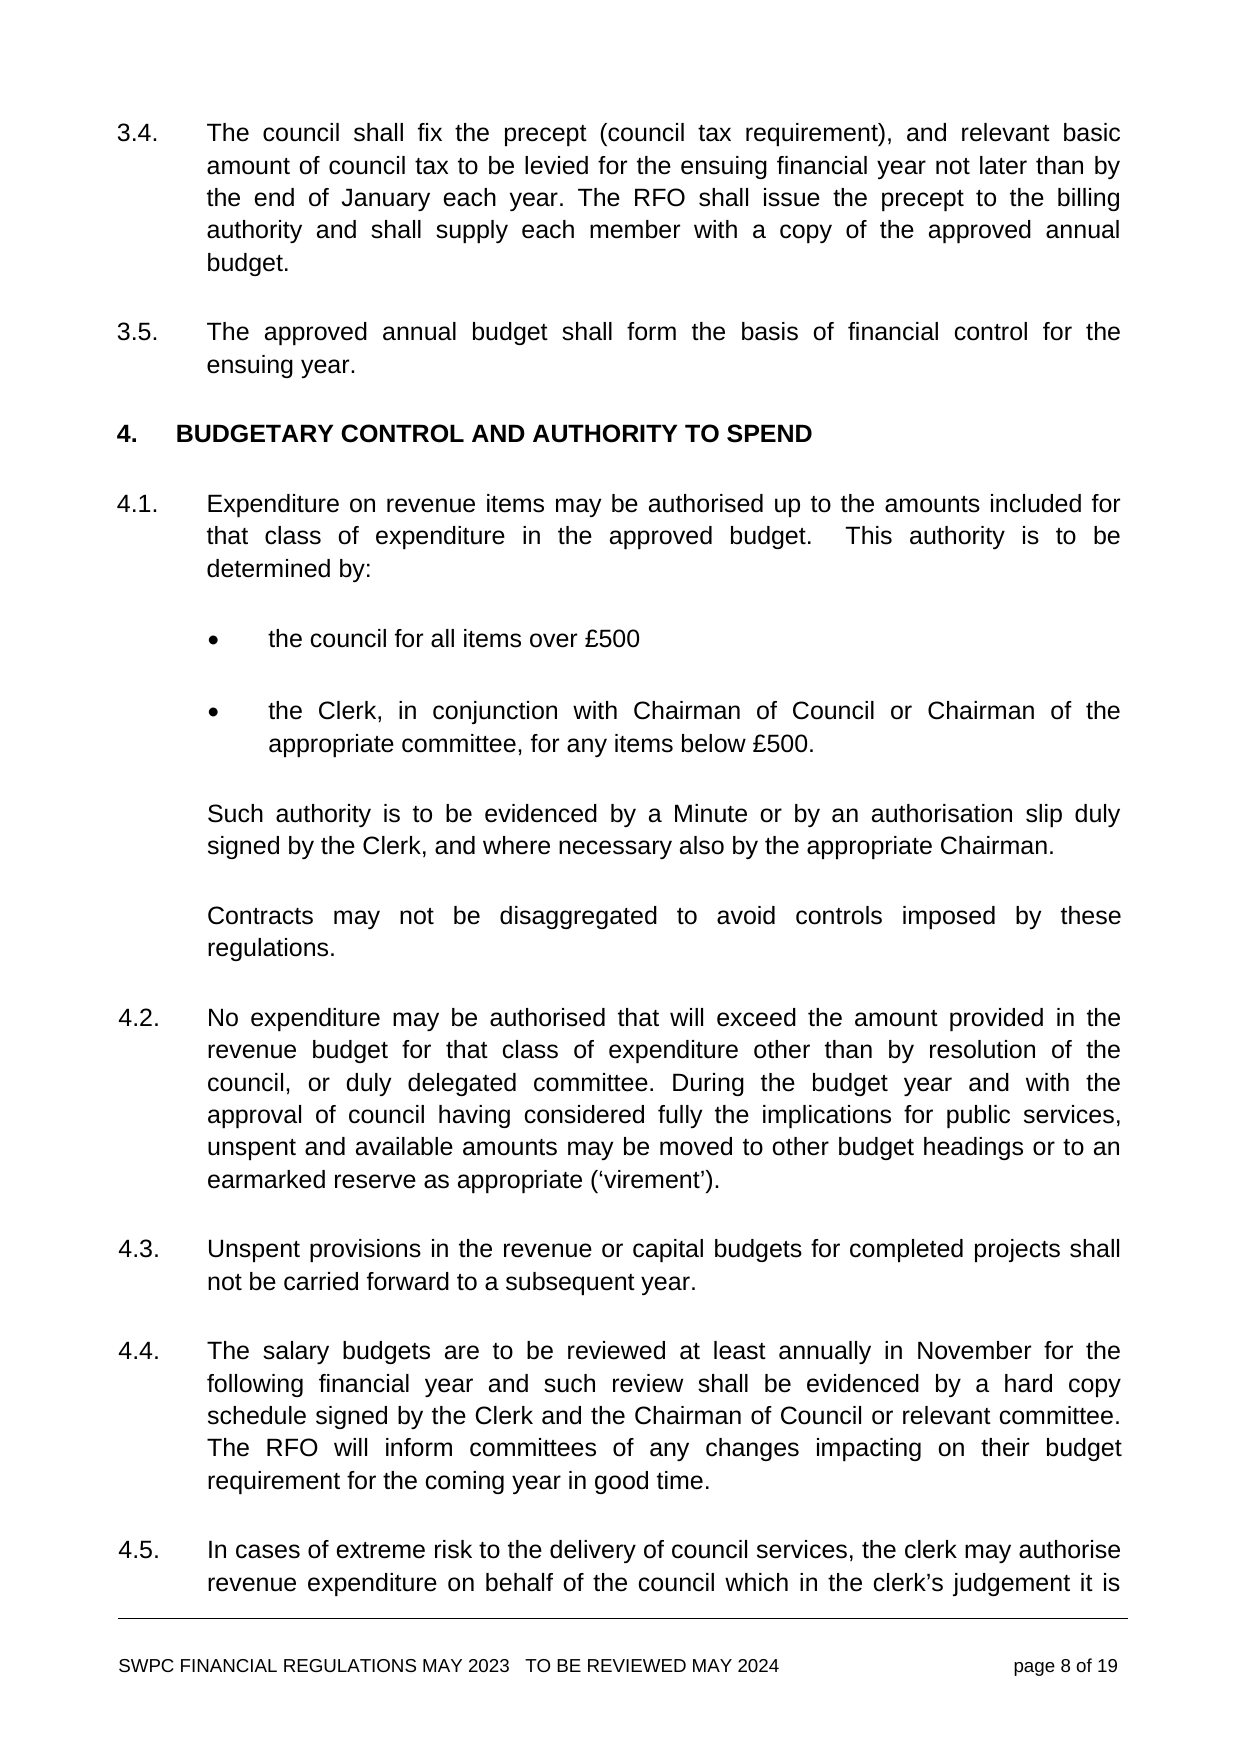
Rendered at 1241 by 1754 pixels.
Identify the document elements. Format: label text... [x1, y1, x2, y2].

text Contracts may not be disaggregated to avoid controls imposed by these regulations. [207, 901, 1123, 962]
list Unspent provisions in the revenue or capital budgets for completed projects shall not be carried forward to a subsequent year. [118, 1234, 1123, 1295]
subtitle BUDGETARY CONTROL AND AUTHORITY TO SPEND [117, 419, 1123, 448]
text Such authority is to be evidenced by a Minute or by an authorisation slip duly signed by the Clerk, and where necessary also by the appropriate Chairman. [207, 799, 1123, 860]
text 3.4. The council shall fix the precept (council tax requirement), and relevant basic amount of council tax to be levied for the ensuing financial year not later than by the end of January each year. The RFO shall issue the precept to the billing authority and shall supply each member with a copy of the approved annual budget. [117, 118, 1123, 277]
text 3.5. The approved annual budget shall form the basis of financial control for the ensuing year. [117, 317, 1123, 378]
list the Clerk, in conjunction with Chairman of Council or Chairman of the appropriate committee, for any items below £500. [207, 695, 1123, 758]
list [118, 1535, 1123, 1597]
list No expenditure may be authorised that will exceed the amount provided in the revenue budget for that class of expenditure other than by resolution of the council, or duly delegated committee. During the budget year and with the approval of council having considered fully the implications for public services, unspent and available amounts may be moved to other budget headings or to an earmarked reserve as appropriate (‘virement’). [118, 1003, 1123, 1193]
list the council for all items over £500 [207, 623, 1123, 654]
list The salary budgets are to be reviewed at least annually in November for the following financial year and such review shall be evidenced by a hard copy schedule signed by the Clerk and the Chairman of Council or relevant committee. The RFO will inform committees of any changes impacting on their budget requirement for the coming year in good time. [118, 1336, 1123, 1494]
text 4.1. Expenditure on revenue items may be authorised up to the amounts included for that class of expenditure in the approved budget. This authority is to be determined by: [117, 489, 1123, 582]
